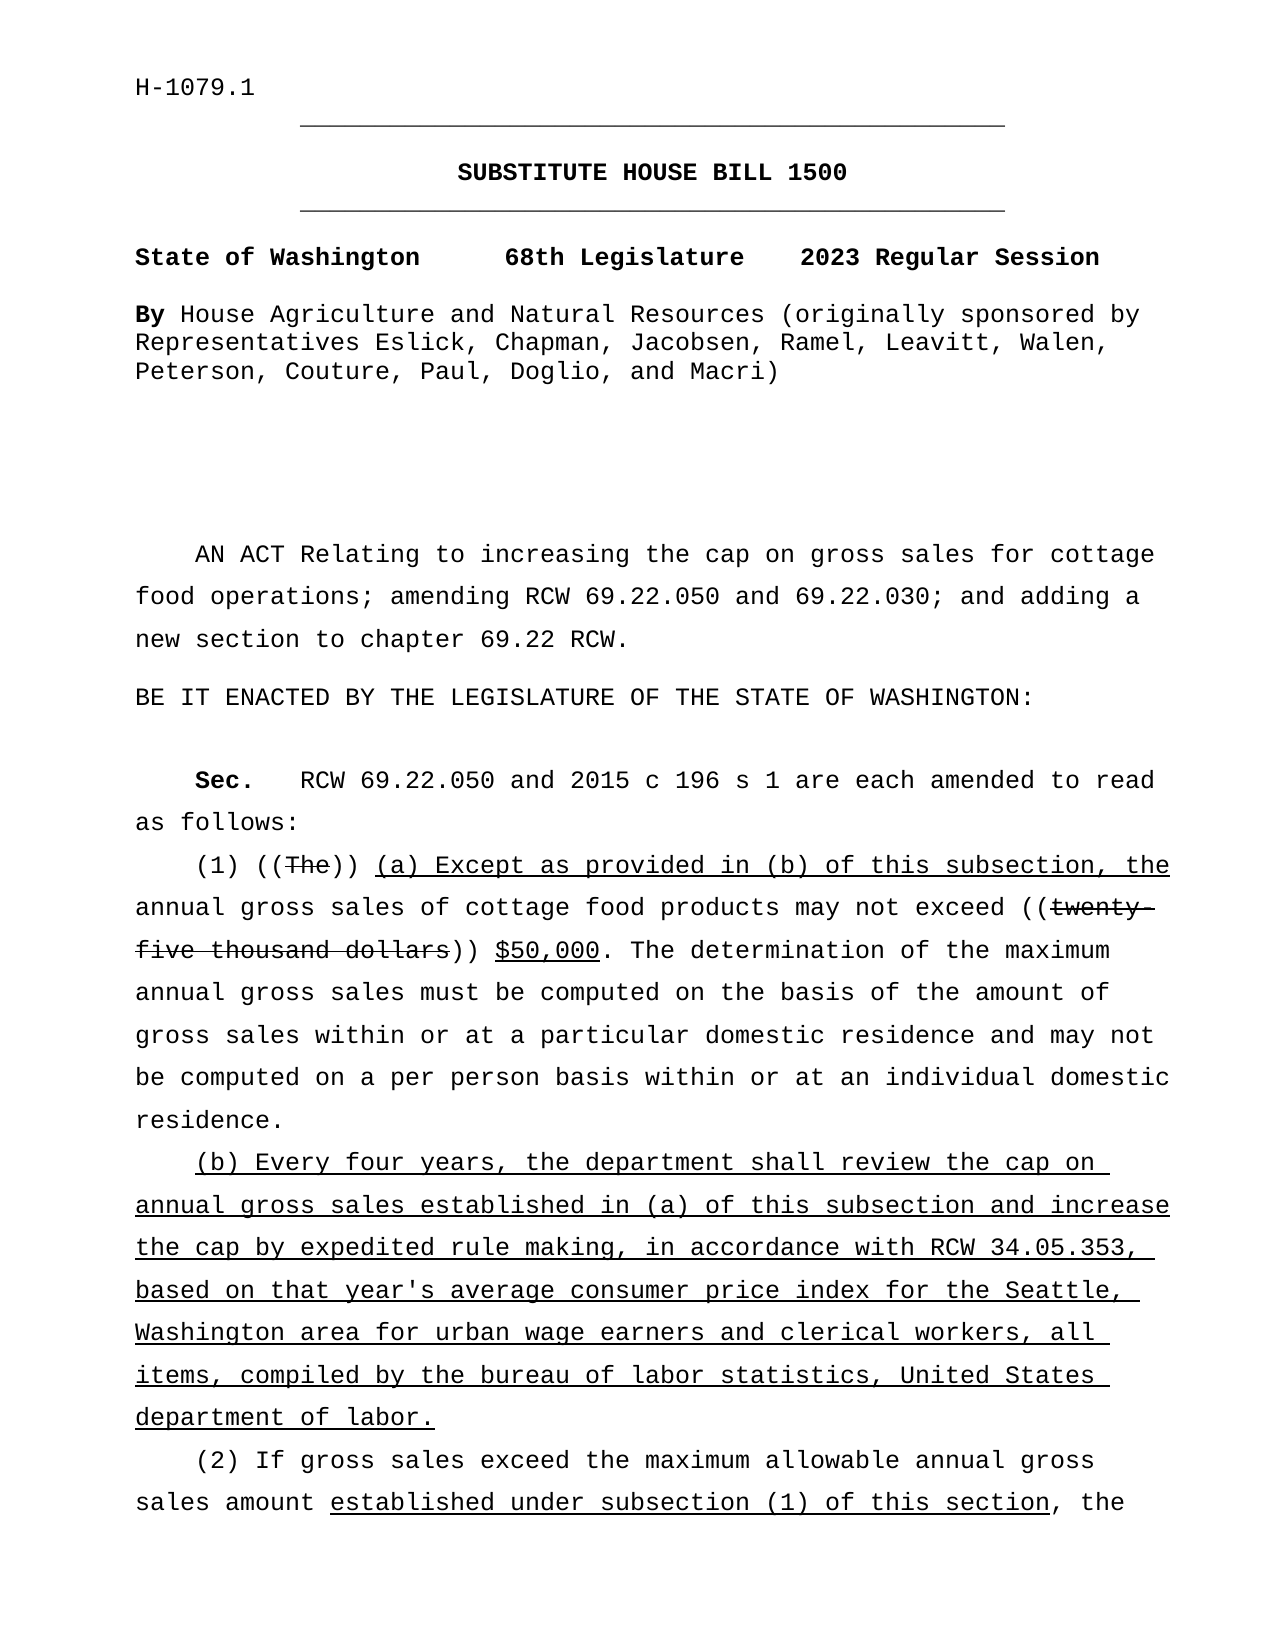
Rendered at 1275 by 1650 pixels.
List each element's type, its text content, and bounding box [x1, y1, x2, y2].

text AN ACT Relating to increasing the cap on gross sales for cottage food operations; amending RCW 69.22.050 and 69.22.030; and adding a new section to chapter 69.22 RCW. [135, 528, 1170, 656]
text BE IT ENACTED BY THE LEGISLATURE OF THE STATE OF WASHINGTON: [135, 684, 1170, 712]
text H-1079.1 [135, 75, 1170, 103]
text State of Washington 68th Legislature 2023 Regular Session [135, 245, 1170, 273]
text (b) Every four years, the department shall review the cap on annual gross sales established in (a) of this subsection and increase the cap by expedited rule making, in accordance with RCW 34.05.353, based on that year's average consumer price index for the Seattle, Washington area for urban wage earners and clerical workers, all items, compiled by the bureau of labor statistics, United States department of labor. [135, 1137, 1170, 1215]
text _______________________________________________ [135, 188, 1170, 217]
text SUBSTITUTE HOUSE BILL 1500 [135, 160, 1170, 188]
text (b) Every four years, the department shall review the cap on annual gross sales established in (a) of this subsection and increase the cap by expedited rule making, in accordance with RCW 34.05.353, based on that year's average consumer price index for the Seattle, Washington area for urban wage earners and clerical workers, all items, compiled by the bureau of labor statistics, United States department of labor. [135, 1217, 1170, 1434]
text By House Agriculture and Natural Resources (originally sponsored by Representatives Eslick, Chapman, Jacobsen, Ramel, Leavitt, Walen, Peterson, Couture, Paul, Doglio, and Macri) [135, 302, 1170, 387]
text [135, 1434, 1170, 1519]
text Sec. RCW 69.22.050 and 2015 c 196 s 1 are each amended to read as follows: [135, 754, 1170, 839]
text (1) ((The)) (a) Except as provided in (b) of this subsection, the annual gross sales of cottage food products may not exceed ((twenty-five thousand dollars)) $50,000. The determination of the maximum annual gross sales must be computed on the basis of the amount of gross sales within or at a particular domestic residence and may not be computed on a per person basis within or at an individual domestic residence. [135, 839, 1170, 1137]
text _______________________________________________ [135, 103, 1170, 132]
